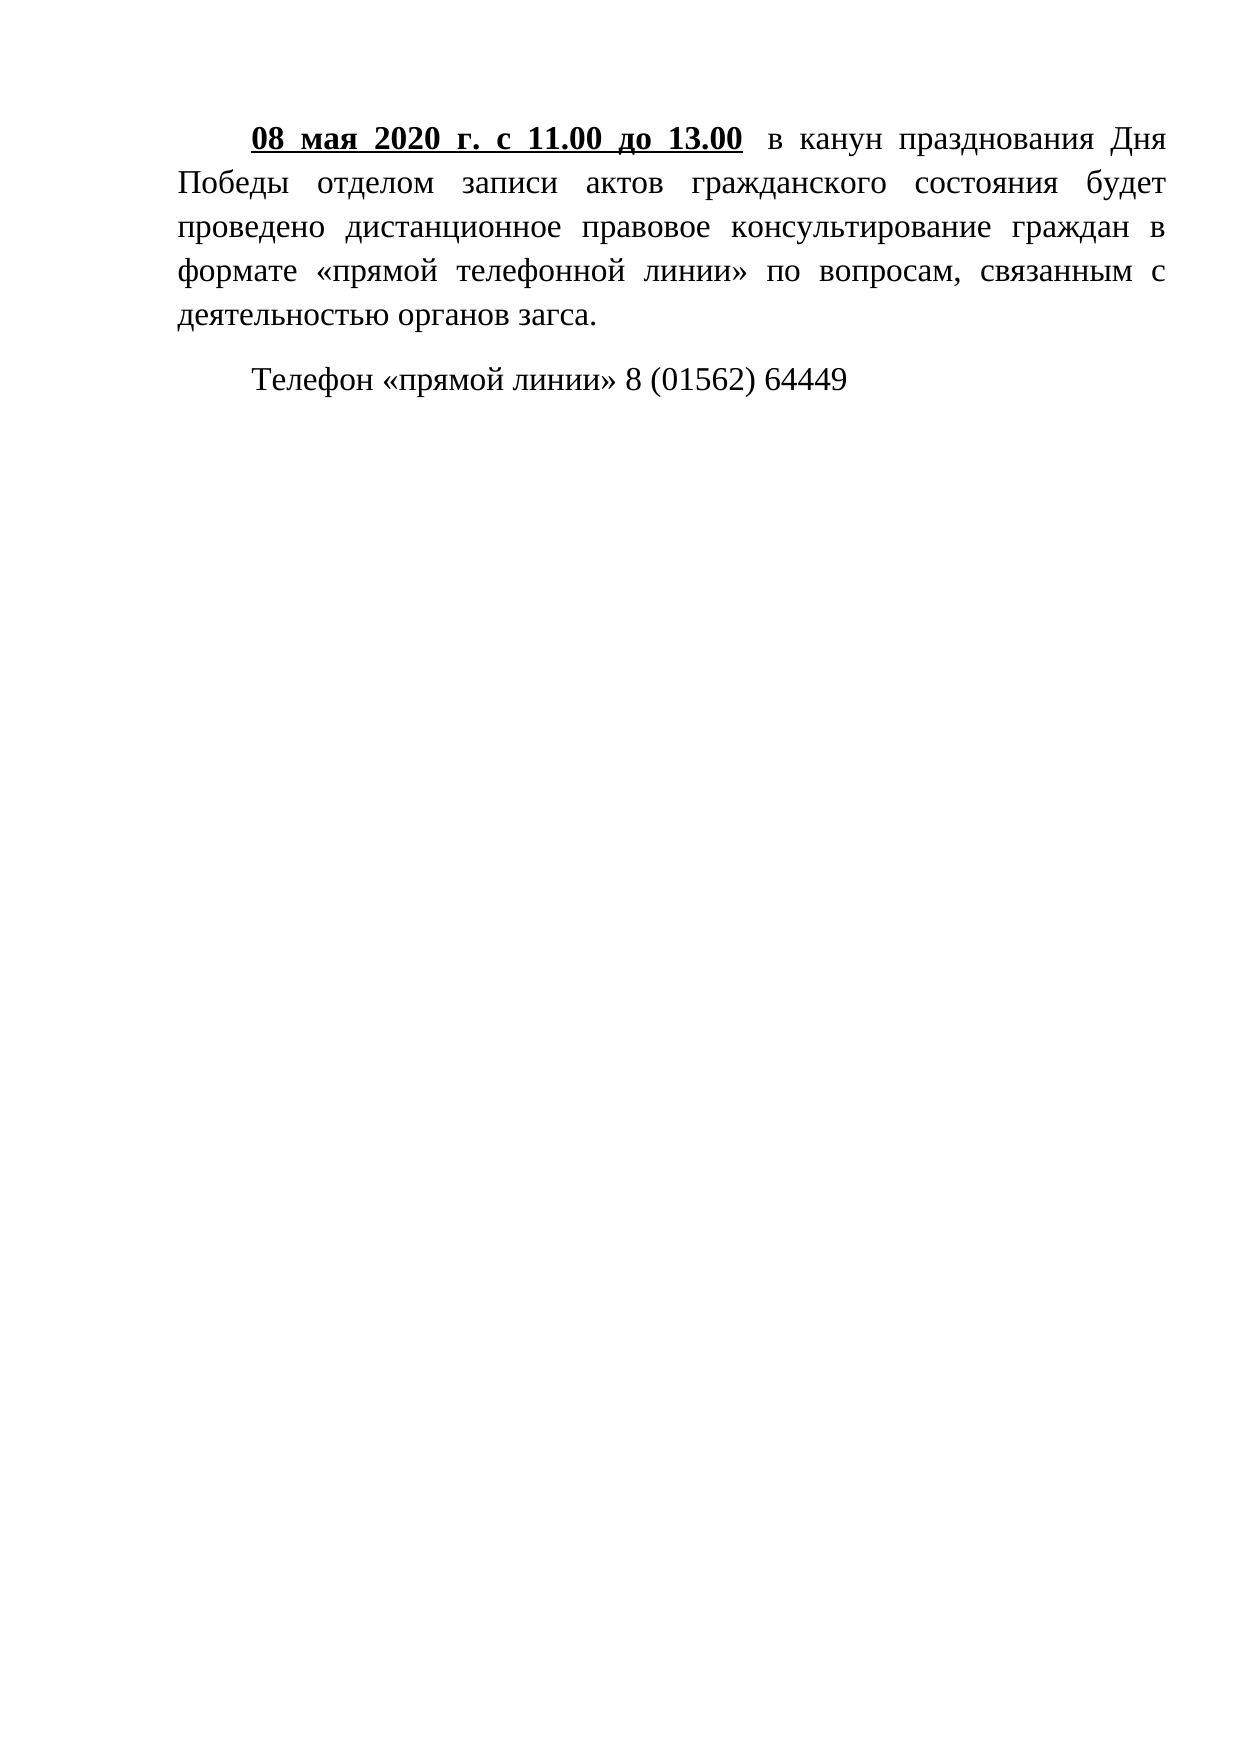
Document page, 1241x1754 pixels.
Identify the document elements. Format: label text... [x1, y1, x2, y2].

text Телефон «прямой линии» 8 (01562) 64449 [177, 359, 1167, 398]
text 08 мая 2020 г. с 11.00 до 13.00 в канун празднования Дня Победы отделом записи актов гражданского состояния будет проведено дистанционное правовое консультирование граждан в формате «прямой телефонной линии» по вопросам, связанным с деятельностью органов загса. [177, 118, 1167, 333]
